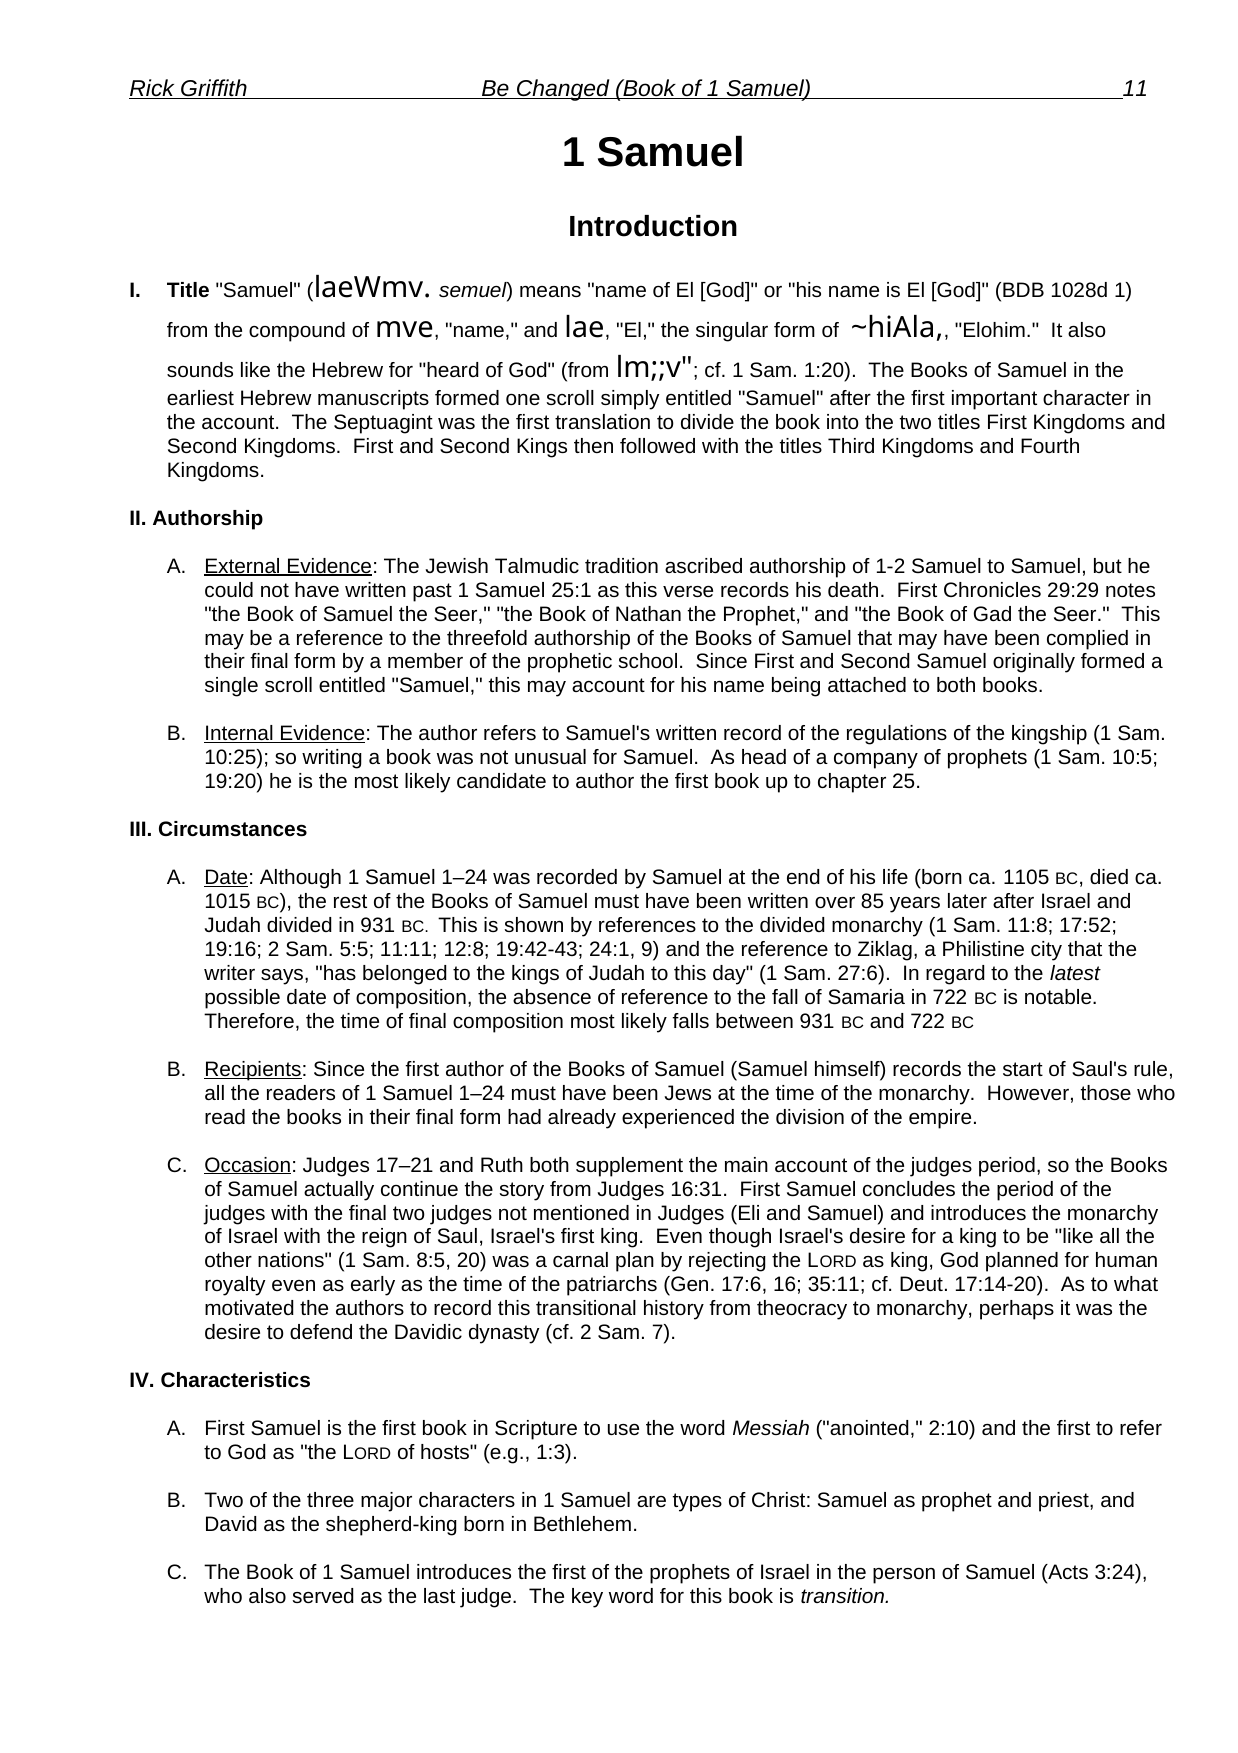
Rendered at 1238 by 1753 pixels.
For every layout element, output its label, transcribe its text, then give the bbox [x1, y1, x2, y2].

text III. Circumstances [129, 817, 1177, 841]
text II. Authorship [129, 506, 1177, 529]
text B. Internal Evidence: The author refers to Samuel's written record of the regulations of the kingship (1 Sam. 10:25); so writing a book was not unusual for Samuel. As head of a company of prophets (1 Sam. 10:5; 19:20) he is the most likely candidate to author the first book up to chapter 25. [167, 721, 1177, 793]
text B. Recipients: Since the first author of the Books of Samuel (Samuel himself) records the start of Saul's rule, all the readers of 1 Samuel 1–24 must have been Jews at the time of the monarchy. However, those who read the books in their final form had already experienced the division of the empire. [167, 1057, 1177, 1128]
text Introduction [129, 209, 1177, 243]
text A. First Samuel is the first book in Scripture to use the word Messiah ("anointed," 2:10) and the first to refer to God as "the LORD of hosts" (e.g., 1:3). [167, 1416, 1177, 1464]
text A. External Evidence: The Jewish Talmudic tradition ascribed authorship of 1-2 Samuel to Samuel, but he could not have written past 1 Samuel 25:1 as this verse records his death. First Chronicles 29:29 notes "the Book of Samuel the Seer," "the Book of Nathan the Prophet," and "the Book of Gad the Seer." This may be a reference to the threefold authorship of the Books of Samuel that may have been complied in their final form by a member of the prophetic school. Since First and Second Samuel originally formed a single scroll entitled "Samuel," this may account for his name being attached to both books. [167, 553, 1177, 697]
text I. Title "Samuel" (laeWmv. semuel) means "name of El [God]" or "his name is El [God]" (BDB 1028d 1) from the compound of mve, "name," and lae, "El," the singular form of ~hiAla,, "Elohim." It also sounds like the Hebrew for "heard of God" (from lm;;v"; cf. 1 Sam. 1:20). The Books of Samuel in the earliest Hebrew manuscripts formed one scroll simply entitled "Samuel" after the first important character in the account. The Septuagint was the first translation to divide the book into the two titles First Kingdoms and Second Kingdoms. First and Second Kings then followed with the titles Third Kingdoms and Fourth Kingdoms. [129, 267, 1177, 482]
text IV. Characteristics [129, 1368, 1177, 1392]
text C. The Book of 1 Samuel introduces the first of the prophets of Israel in the person of Samuel (Acts 3:24), who also served as the last judge. The key word for this book is transition. [167, 1560, 1177, 1608]
text C. Occasion: Judges 17–21 and Ruth both supplement the main account of the judges period, so the Books of Samuel actually continue the story from Judges 16:31. First Samuel concludes the period of the judges with the final two judges not mentioned in Judges (Eli and Samuel) and introduces the monarchy of Israel with the reign of Saul, Israel's first king. Even though Israel's desire for a king to be "like all the other nations" (1 Sam. 8:5, 20) was a carnal plan by rejecting the LORD as king, God planned for human royalty even as early as the time of the patriarchs (Gen. 17:6, 16; 35:11; cf. Deut. 17:14-20). As to what motivated the authors to record this transitional history from theocracy to monarchy, perhaps it was the desire to defend the Davidic dynasty (cf. 2 Sam. 7). [167, 1152, 1177, 1344]
text 1 Samuel [129, 128, 1177, 176]
text A. Date: Although 1 Samuel 1–24 was recorded by Samuel at the end of his life (born ca. 1105 BC, died ca. 1015 BC), the rest of the Books of Samuel must have been written over 85 years later after Israel and Judah divided in 931 BC. This is shown by references to the divided monarchy (1 Sam. 11:8; 17:52; 19:16; 2 Sam. 5:5; 11:11; 12:8; 19:42-43; 24:1, 9) and the reference to Ziklag, a Philistine city that the writer says, "has belonged to the kings of Judah to this day" (1 Sam. 27:6). In regard to the latest possible date of composition, the absence of reference to the fall of Samaria in 722 BC is notable. Therefore, the time of final composition most likely falls between 931 BC and 722 BC [167, 865, 1177, 1033]
text B. Two of the three major characters in 1 Samuel are types of Christ: Samuel as prophet and priest, and David as the shepherd-king born in Bethlehem. [167, 1488, 1177, 1536]
